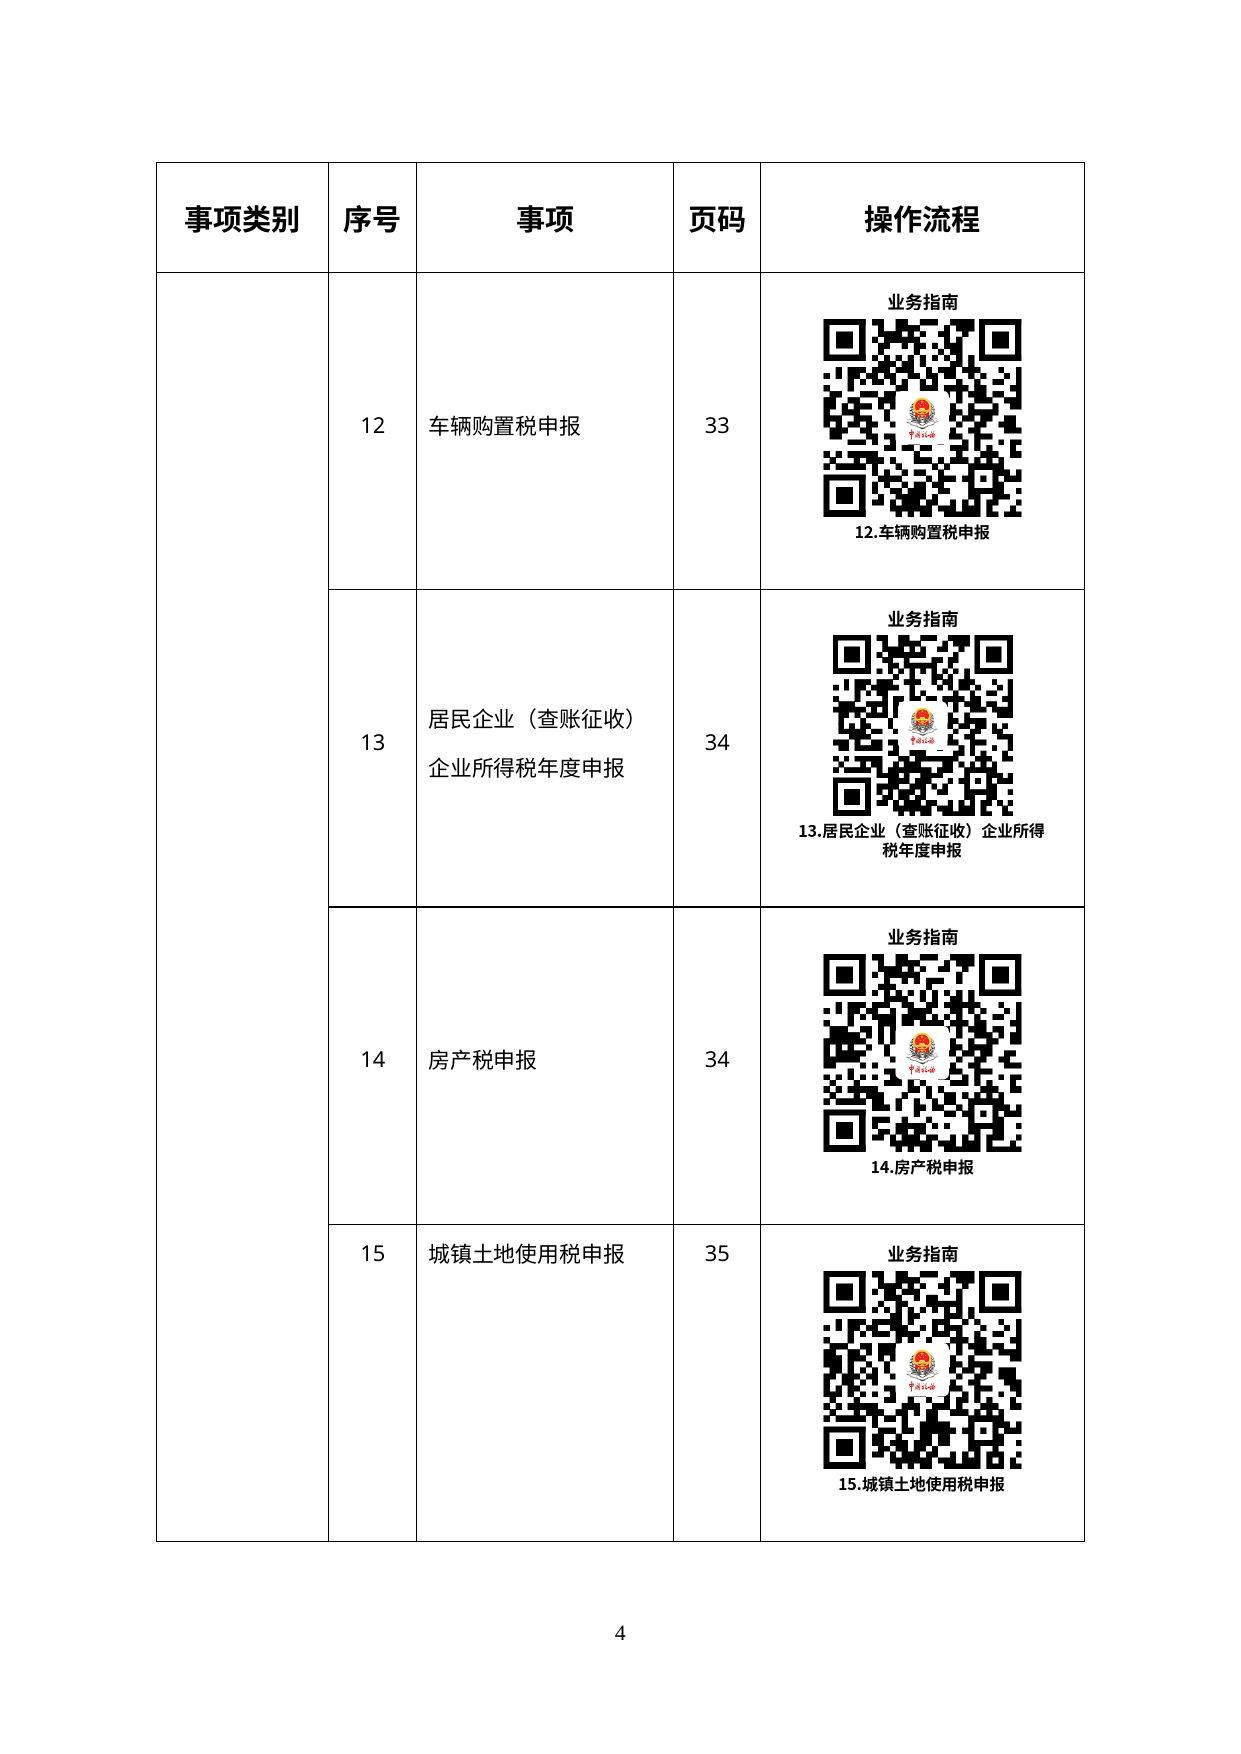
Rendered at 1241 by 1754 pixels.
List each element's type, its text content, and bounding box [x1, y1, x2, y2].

table_cell 13 [329, 590, 416, 906]
table_cell [761, 273, 1084, 589]
picture [790, 284, 1055, 549]
table_header 事项类别 [157, 163, 328, 272]
table_cell 33 [674, 273, 760, 589]
table_cell 35 [674, 1225, 760, 1541]
picture [790, 1236, 1055, 1501]
table_cell 14 [329, 908, 416, 1223]
table_cell 房产税申报 [417, 908, 673, 1223]
table_header 序号 [329, 163, 416, 272]
table_cell [761, 1225, 1084, 1541]
table_cell [761, 590, 1084, 906]
table_cell 车辆购置税申报 [417, 273, 673, 589]
table_cell 15 [329, 1225, 416, 1541]
table_header 事项 [417, 163, 673, 272]
table_cell 城镇土地使用税申报 [417, 1225, 673, 1541]
table_cell 12 [329, 273, 416, 589]
picture [790, 919, 1055, 1184]
table_cell 34 [674, 908, 760, 1223]
table_cell 34 [674, 590, 760, 906]
table_header 页码 [674, 163, 760, 272]
picture [790, 601, 1055, 867]
table_cell 居民企业（查账征收）企业所得税年度申报 [417, 590, 673, 906]
table_cell [761, 908, 1084, 1223]
table_header 操作流程 [761, 163, 1084, 272]
